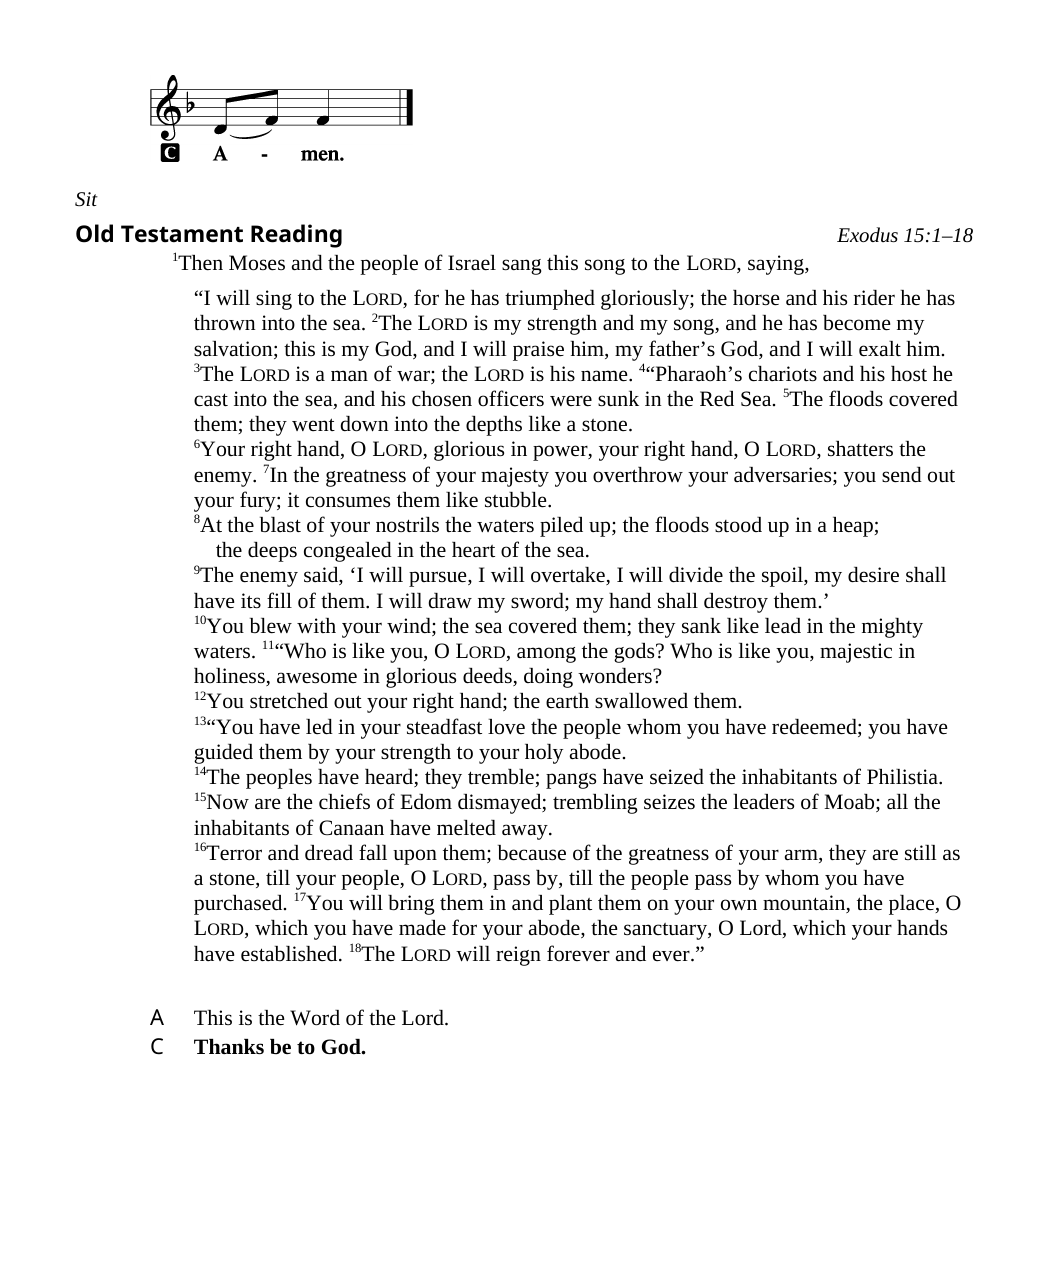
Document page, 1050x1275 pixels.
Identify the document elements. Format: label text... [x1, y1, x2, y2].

text “I will sing to the Lord, for he has triumphed gloriously; the horse and his rider he has thrown into the sea. 2The Lord is my strength and my song, and he has become my salvation; this is my God, and I will praise him, my father’s God, and I will exalt him. 3The Lord is a man of war; the Lord is his name. 4“Pharaoh’s chariots and his host he cast into the sea, and his chosen officers were sunk in the Red Sea. 5The floods covered them; they went down into the depths like a stone. 6Your right hand, O Lord, glorious in power, your right hand, O Lord, shatters the enemy. 7In the greatness of your majesty you overthrow your adversaries; you send out your fury; it consumes them like stubble. 8At the blast of your nostrils the waters piled up; the floods stood up in a heap; the deeps congealed in the heart of the sea. 9The enemy said, ‘I will pursue, I will overtake, I will divide the spoil, my desire shall have its fill of them. I will draw my sword; my hand shall destroy them.’ 10You blew with your wind; the sea covered them; they sank like lead in the mighty waters. 11“Who is like you, O Lord, among the gods? Who is like you, majestic in holiness, awesome in glorious deeds, doing wonders? 12You stretched out your right hand; the earth swallowed them. 13“You have led in your steadfast love the people whom you have redeemed; you have guided them by your strength to your holy abode. 14The peoples have heard; they tremble; pangs have seized the inhabitants of Philistia. 15Now are the chiefs of Edom dismayed; trembling seizes the leaders of Moab; all the inhabitants of Canaan have melted away. 16Terror and dread fall upon them; because of the greatness of your arm, they are still as a stone, till your people, O Lord, pass by, till the people pass by whom you have purchased. 17You will bring them in and plant them on your own mountain, the place, O Lord, which you have made for your abode, the sanctuary, O Lord, which your hands have established. 18The Lord will reign forever and ever.” [194, 285, 975, 966]
text Sit [75, 187, 975, 211]
text A This is the Word of the Lord. [150, 1001, 975, 1031]
text C Thanks be to God. [150, 1031, 975, 1061]
picture [150, 75, 413, 162]
text 1Then Moses and the people of Israel sang this song to the Lord, saying, [150, 249, 975, 275]
text Old Testament Reading Exodus 15:1–18 [75, 218, 975, 249]
